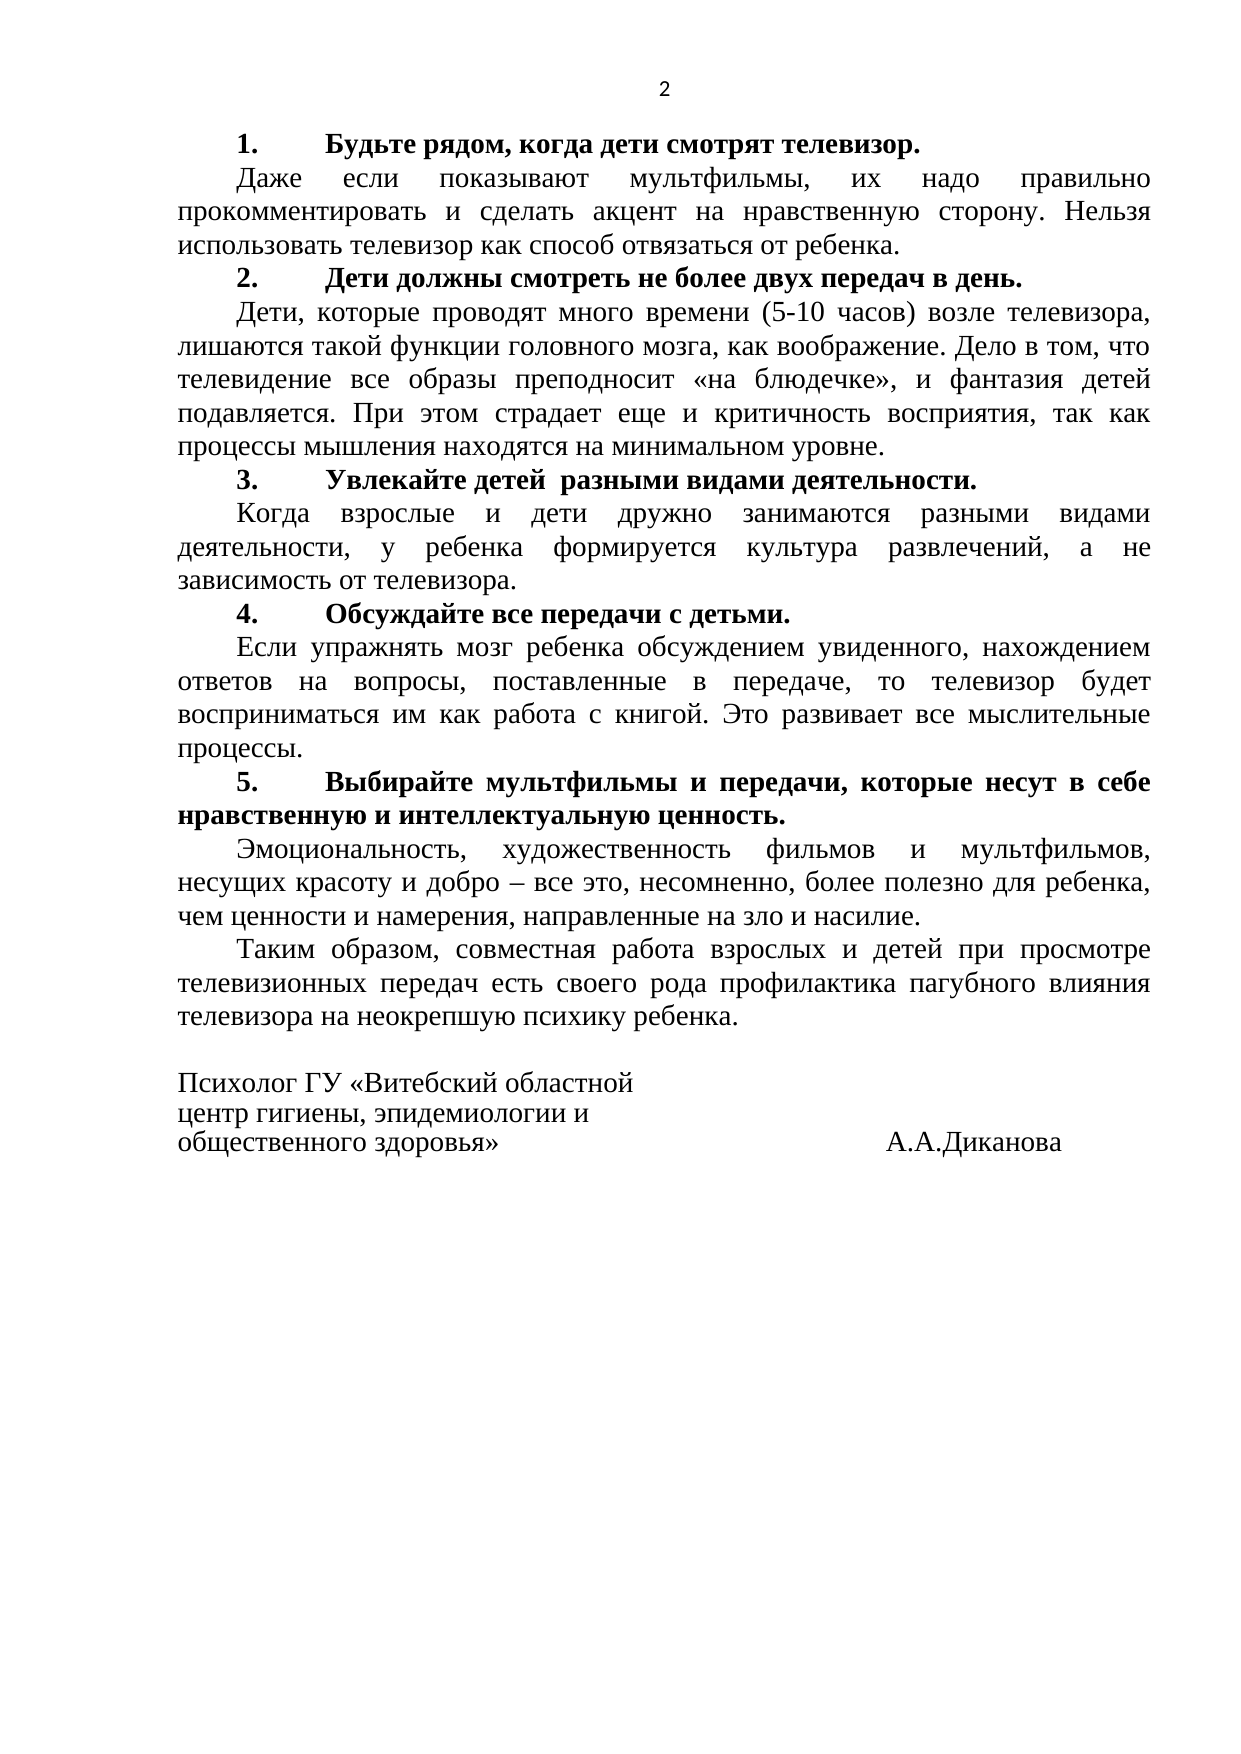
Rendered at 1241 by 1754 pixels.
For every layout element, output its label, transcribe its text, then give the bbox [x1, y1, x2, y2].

list Таким образом, совместная работа взрослых и детей при просмотре телевизионных передач есть своего рода профилактика пагубного влияния телевизора на неокрепшую психику ребенка. [177, 931, 1152, 1032]
list Психолог ГУ «Витебский областной [177, 1066, 1152, 1099]
list Дети должны смотреть не более двух передач в день. [162, 261, 1152, 294]
list центр гигиены, эпидемиологии и [177, 1099, 1152, 1128]
list Эмоциональность, художественность фильмов и мультфильмов, несущих красоту и добро – все это, несомненно, более полезно для ребенка, чем ценности и намерения, направленные на зло и насилие. [177, 831, 1152, 931]
list Будьте рядом, когда дети смотрят телевизор. [177, 126, 1152, 160]
list Когда взрослые и дети дружно занимаются разными видами деятельности, у ребенка формируется культура развлечений, а не зависимость от телевизора. [177, 495, 1152, 596]
list Если упражнять мозг ребенка обсуждением увиденного, нахождением ответов на вопросы, поставленные в передаче, то телевизор будет восприниматься им как работа с книгой. Это развивает все мыслительные процессы. [177, 629, 1152, 764]
list Дети, которые проводят много времени (5-10 часов) возле телевизора, лишаются такой функции головного мозга, как воображение. Дело в том, что телевидение все образы преподносит «на блюдечке», и фантазия детей подавляется. При этом страдает еще и критичность восприятия, так как процессы мышления находятся на минимальном уровне. [177, 294, 1152, 462]
list Даже если показывают мультфильмы, их надо правильно прокомментировать и сделать акцент на нравственную сторону. Нельзя использовать телевизор как способ отвязаться от ребенка. [177, 160, 1152, 261]
list общественного здоровья» А.А.Диканова [177, 1128, 1152, 1157]
list Увлекайте детей разными видами деятельности. [177, 462, 1152, 495]
list Выбирайте мультфильмы и передачи, которые несут в себе нравственную и интеллектуальную ценность. [177, 764, 1152, 831]
list Обсуждайте все передачи с детьми. [177, 596, 1152, 629]
